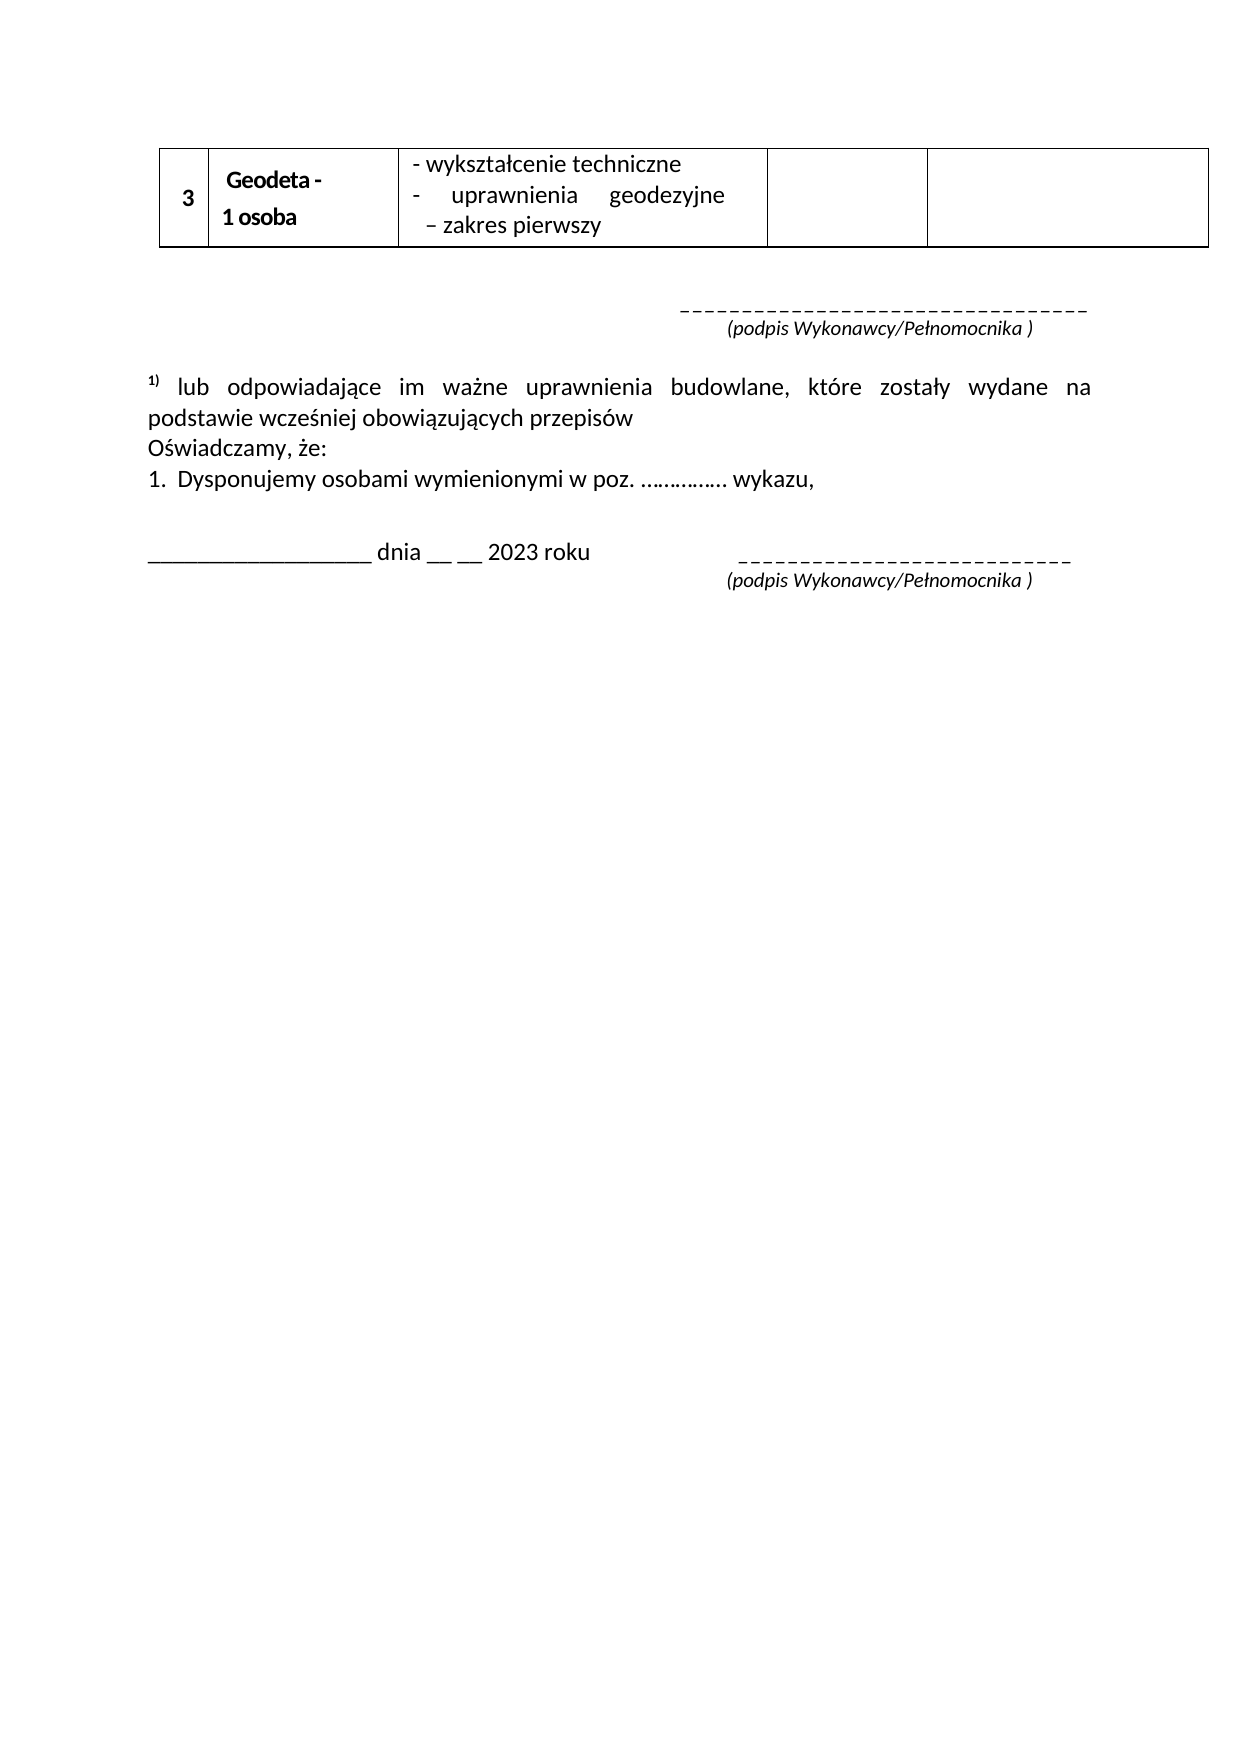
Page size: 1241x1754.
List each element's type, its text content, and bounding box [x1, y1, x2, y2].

table_cell - wykształcenie techniczne - uprawnienia geodezyjne – zakres pierwszy [399, 149, 767, 246]
text __________________ dnia __ __ 2023 roku ___________________________ [148, 537, 1093, 567]
table_cell Geodeta - 1 osoba [209, 149, 398, 246]
text _________________________________ [148, 285, 1093, 316]
table_cell 3 [160, 149, 208, 246]
text Oświadczamy, że: [148, 432, 1093, 463]
text 1) lub odpowiadające im ważne uprawnienia budowlane, które zostały wydane na podstawie wcześniej obowiązujących przepisów [148, 371, 1093, 432]
text (podpis Wykonawcy/Pełnomocnika ) [148, 316, 1093, 341]
text (podpis Wykonawcy/Pełnomocnika ) [325, 567, 1093, 592]
table_cell [928, 149, 1208, 246]
table_cell [768, 149, 927, 246]
list Dysponujemy osobami wymienionymi w poz. …………… wykazu, [148, 463, 1093, 493]
